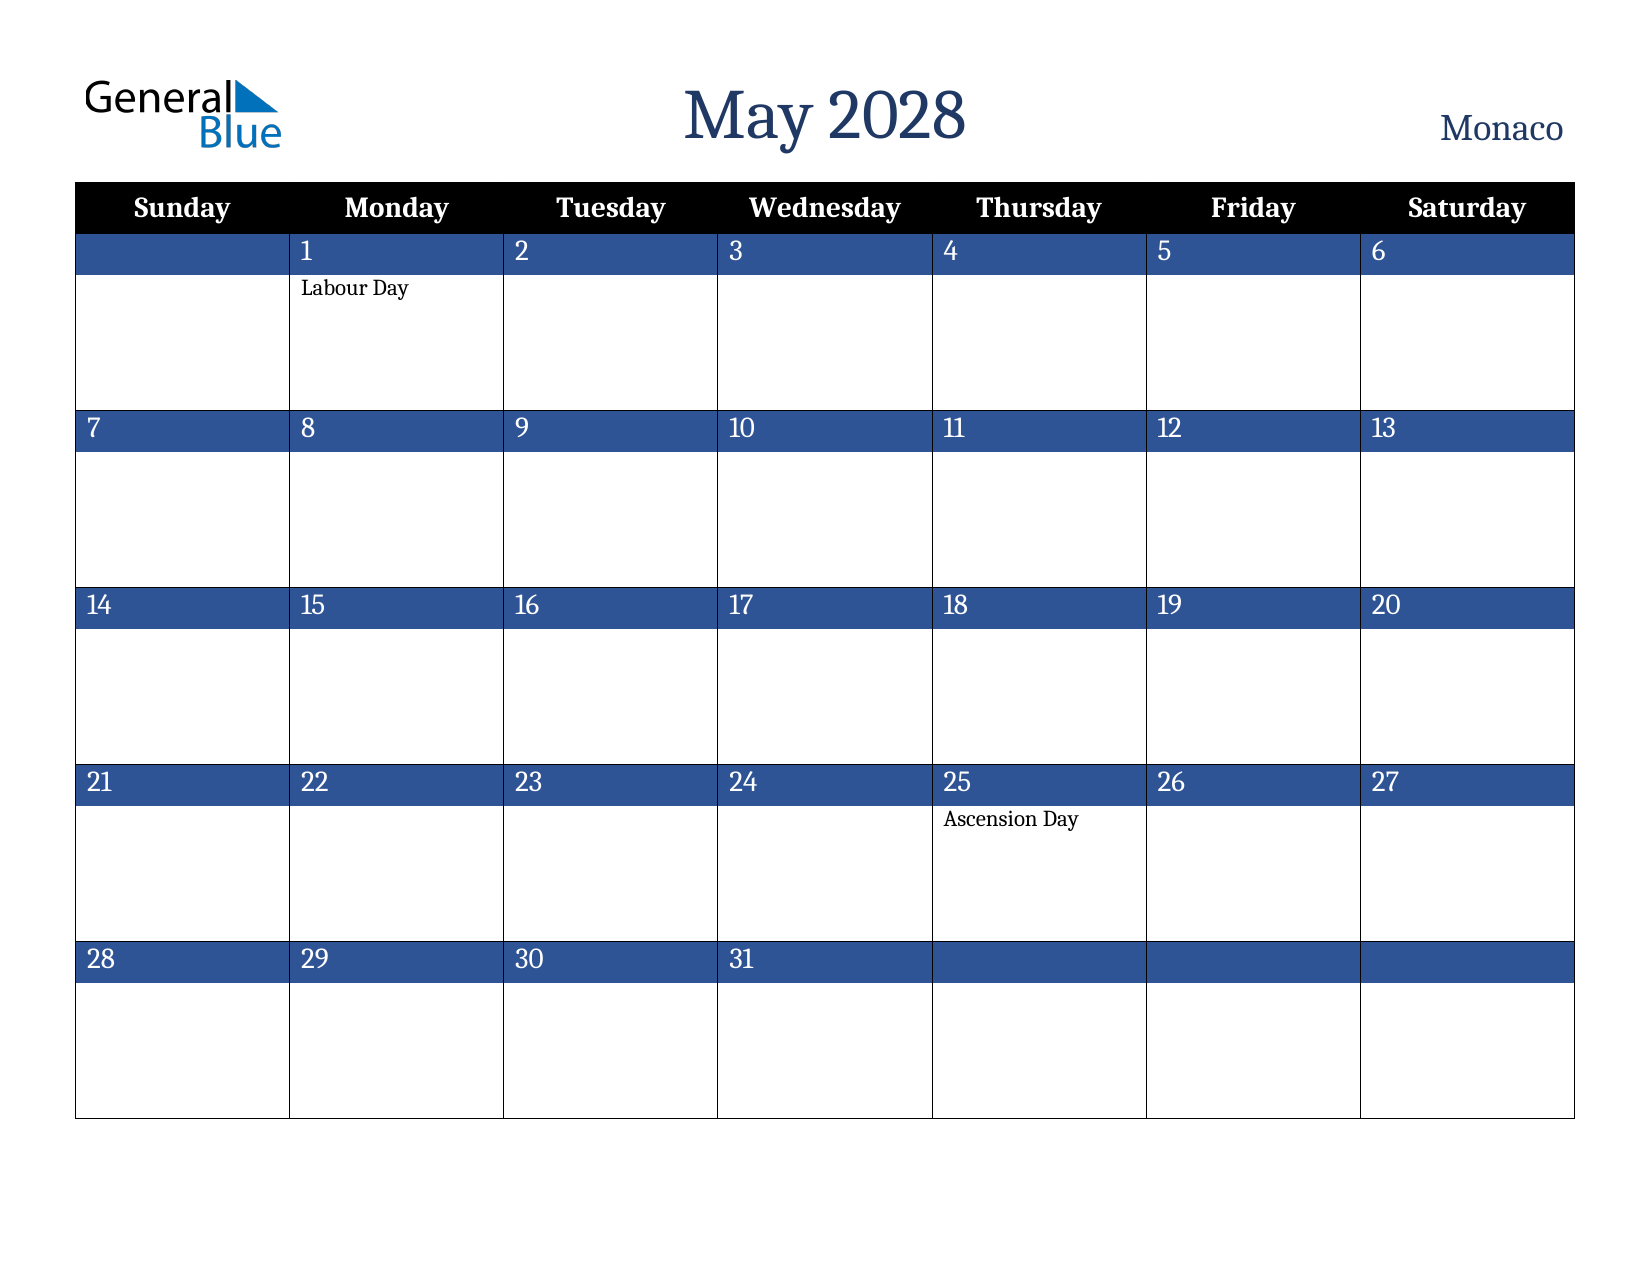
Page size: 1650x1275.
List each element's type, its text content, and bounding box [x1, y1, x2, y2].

picture [86, 80, 281, 148]
table_cell [718, 629, 932, 764]
table_cell 21 [76, 765, 289, 806]
table_cell 2 [504, 234, 717, 275]
table_cell 3 [718, 234, 932, 275]
table_header May 2028 [504, 75, 1146, 182]
table_cell [76, 983, 289, 1118]
table_cell 12 [1147, 411, 1360, 452]
table_cell [718, 806, 932, 941]
table_cell 20 [1361, 588, 1574, 629]
table_cell 1 [290, 234, 503, 275]
table_cell [1361, 942, 1574, 983]
table_cell [504, 806, 717, 941]
table_cell [1147, 275, 1360, 410]
table_cell [290, 806, 503, 941]
table_cell [290, 452, 503, 587]
table_cell [718, 452, 932, 587]
table_cell [1147, 942, 1360, 983]
table_cell [76, 452, 289, 587]
table_cell 9 [504, 411, 717, 452]
table_cell 14 [76, 588, 289, 629]
table_cell 30 [504, 942, 717, 983]
table_cell 6 [1361, 234, 1574, 275]
table_cell 28 [76, 942, 289, 983]
table_cell 25 [933, 765, 1146, 806]
table_cell [76, 806, 289, 941]
table_cell [1147, 983, 1360, 1118]
table_cell 24 [718, 765, 932, 806]
table_cell Wednesday [718, 183, 932, 233]
table_cell [290, 629, 503, 764]
table_cell [718, 983, 932, 1118]
table_cell [290, 983, 503, 1118]
table_cell 29 [290, 942, 503, 983]
table_cell 10 [718, 411, 932, 452]
table_cell 31 [718, 942, 932, 983]
table_cell 15 [290, 588, 503, 629]
table_cell [1361, 983, 1574, 1118]
table_cell 4 [933, 234, 1146, 275]
table_cell [933, 942, 1146, 983]
table_cell 13 [1361, 411, 1574, 452]
table_cell [718, 275, 932, 410]
table_cell 11 [933, 411, 1146, 452]
table_cell [933, 275, 1146, 410]
table_cell [933, 629, 1146, 764]
table_cell [76, 629, 289, 764]
table_cell 5 [1147, 234, 1360, 275]
table_cell [1361, 275, 1574, 410]
table_cell [1361, 629, 1574, 764]
table_cell 19 [1147, 588, 1360, 629]
table_cell [76, 275, 289, 410]
table_cell [933, 452, 1146, 587]
table_cell 23 [504, 765, 717, 806]
table_cell [1147, 452, 1360, 587]
table_cell 17 [718, 588, 932, 629]
table_header Monaco [1146, 75, 1574, 182]
table_cell [933, 983, 1146, 1118]
table_cell [1147, 806, 1360, 941]
table_cell Saturday [1361, 183, 1574, 233]
table_cell Labour Day [290, 275, 503, 410]
table_cell [1361, 452, 1574, 587]
table_cell Ascension Day [933, 806, 1146, 941]
table_cell [504, 452, 717, 587]
table_cell 18 [933, 588, 1146, 629]
table_cell [1147, 629, 1360, 764]
table_cell [504, 983, 717, 1118]
table_cell [1361, 806, 1574, 941]
table_cell 26 [1147, 765, 1360, 806]
table_cell 27 [1361, 765, 1574, 806]
table_cell [504, 275, 717, 410]
table_cell Sunday [76, 183, 289, 233]
table_header [76, 75, 503, 182]
table_cell Thursday [933, 183, 1146, 233]
table_cell 7 [76, 411, 289, 452]
table_cell Tuesday [504, 183, 717, 233]
table_cell [504, 629, 717, 764]
table_cell 22 [290, 765, 503, 806]
table_cell 16 [504, 588, 717, 629]
table_cell 8 [290, 411, 503, 452]
table_cell [76, 234, 289, 275]
table_cell Friday [1147, 183, 1360, 233]
table_cell Monday [290, 183, 503, 233]
